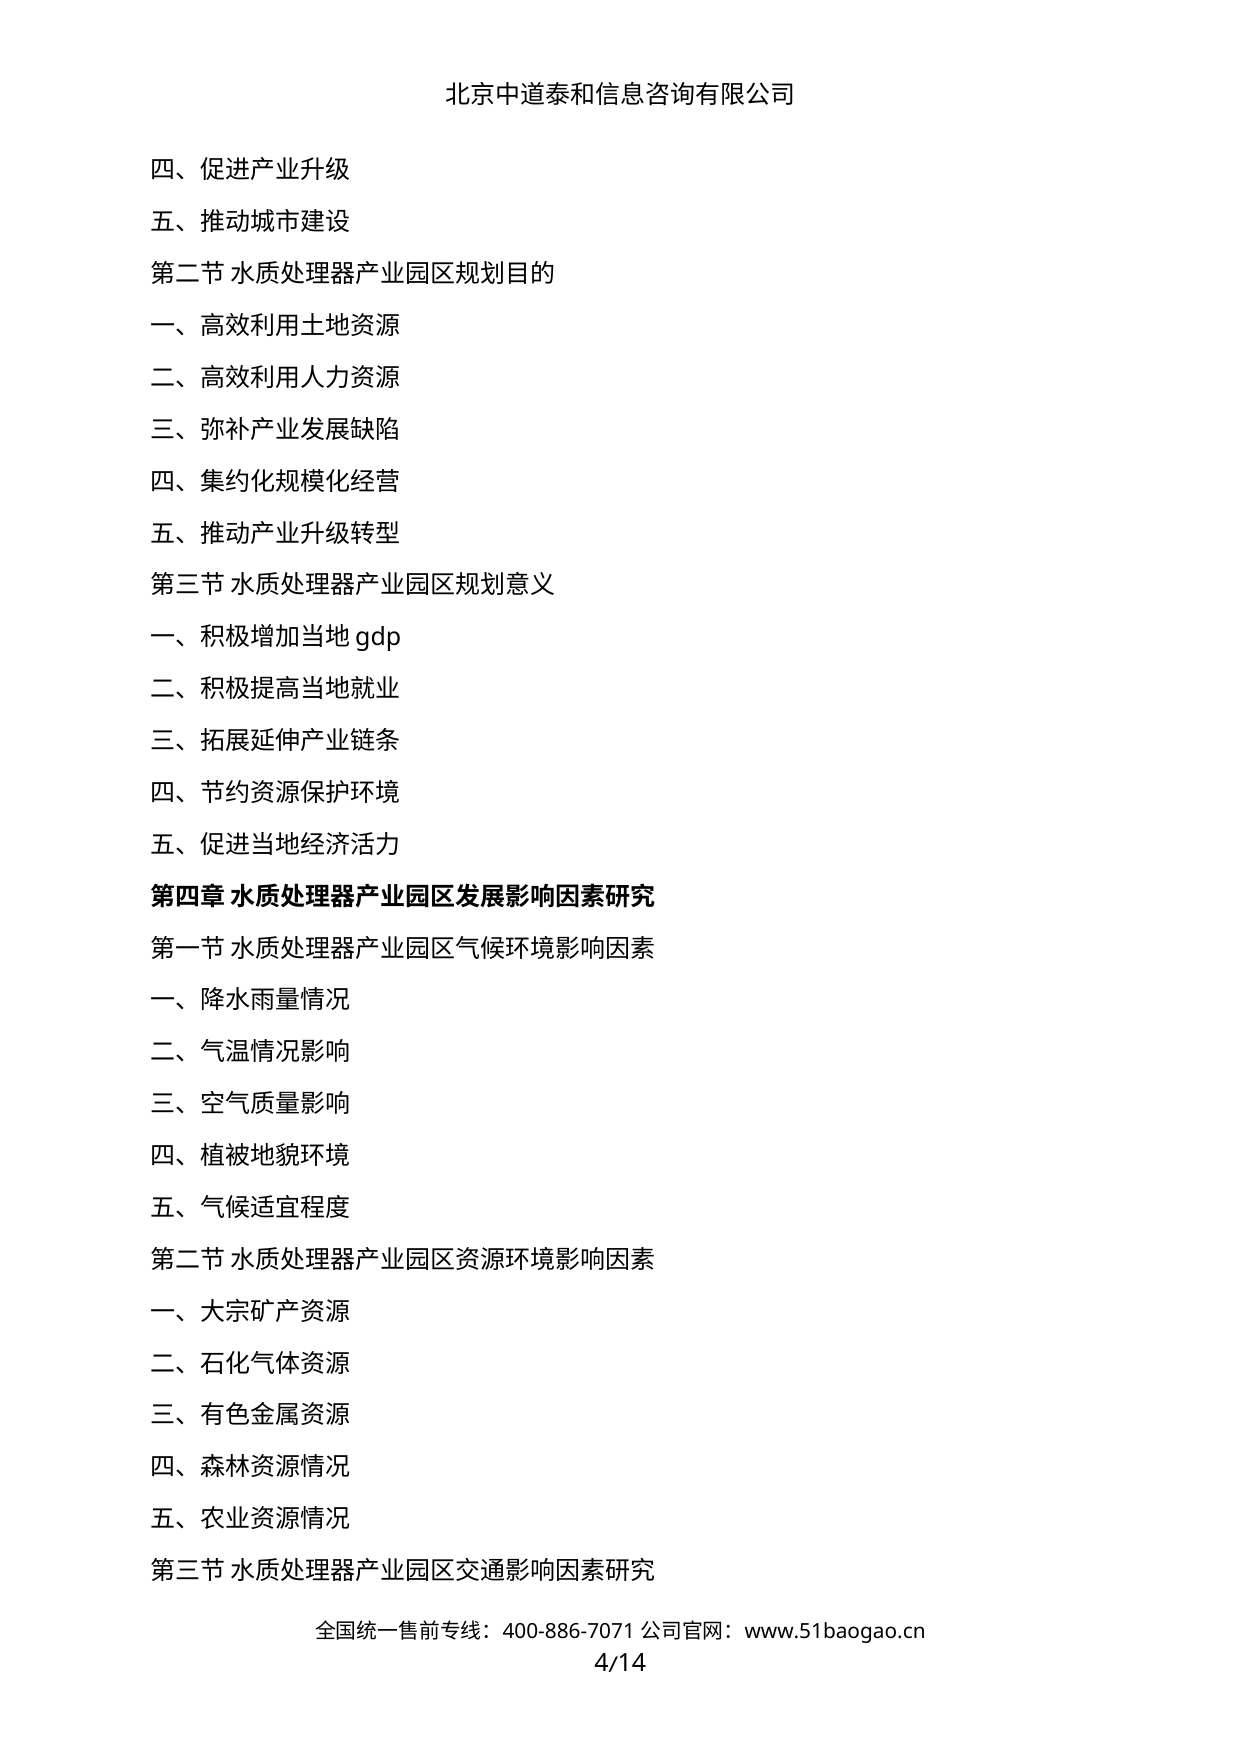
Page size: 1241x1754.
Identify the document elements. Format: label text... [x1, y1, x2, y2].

text 五、促进当地经济活力 [150, 824, 1090, 861]
text 三、拓展延伸产业链条 [150, 721, 1090, 757]
text 一、降水雨量情况 [150, 980, 1090, 1016]
text 四、森林资源情况 [150, 1447, 1090, 1483]
text 二、石化气体资源 [150, 1343, 1090, 1379]
text 二、气温情况影响 [150, 1032, 1090, 1068]
text 第二节 水质处理器产业园区规划目的 [150, 254, 1090, 290]
text 一、高效利用土地资源 [150, 306, 1090, 342]
text 四、植被地貌环境 [150, 1136, 1090, 1172]
text 三、弥补产业发展缺陷 [150, 409, 1090, 446]
text 第四章 水质处理器产业园区发展影响因素研究 [150, 876, 1090, 912]
text 二、积极提高当地就业 [150, 669, 1090, 705]
text 第二节 水质处理器产业园区资源环境影响因素 [150, 1239, 1090, 1276]
text 五、气候适宜程度 [150, 1187, 1090, 1224]
text 五、推动产业升级转型 [150, 513, 1090, 549]
text 四、节约资源保护环境 [150, 772, 1090, 809]
text 三、有色金属资源 [150, 1395, 1090, 1431]
text 一、积极增加当地gdp [150, 617, 1090, 653]
text 第一节 水质处理器产业园区气候环境影响因素 [150, 928, 1090, 964]
text 三、空气质量影响 [150, 1084, 1090, 1120]
text 四、促进产业升级 [150, 150, 1090, 186]
text 四、集约化规模化经营 [150, 461, 1090, 497]
text 五、推动城市建设 [150, 202, 1090, 238]
text 一、大宗矿产资源 [150, 1291, 1090, 1327]
text 五、农业资源情况 [150, 1499, 1090, 1535]
text 第三节 水质处理器产业园区规划意义 [150, 565, 1090, 601]
text 第三节 水质处理器产业园区交通影响因素研究 [150, 1551, 1090, 1587]
text 二、高效利用人力资源 [150, 357, 1090, 394]
